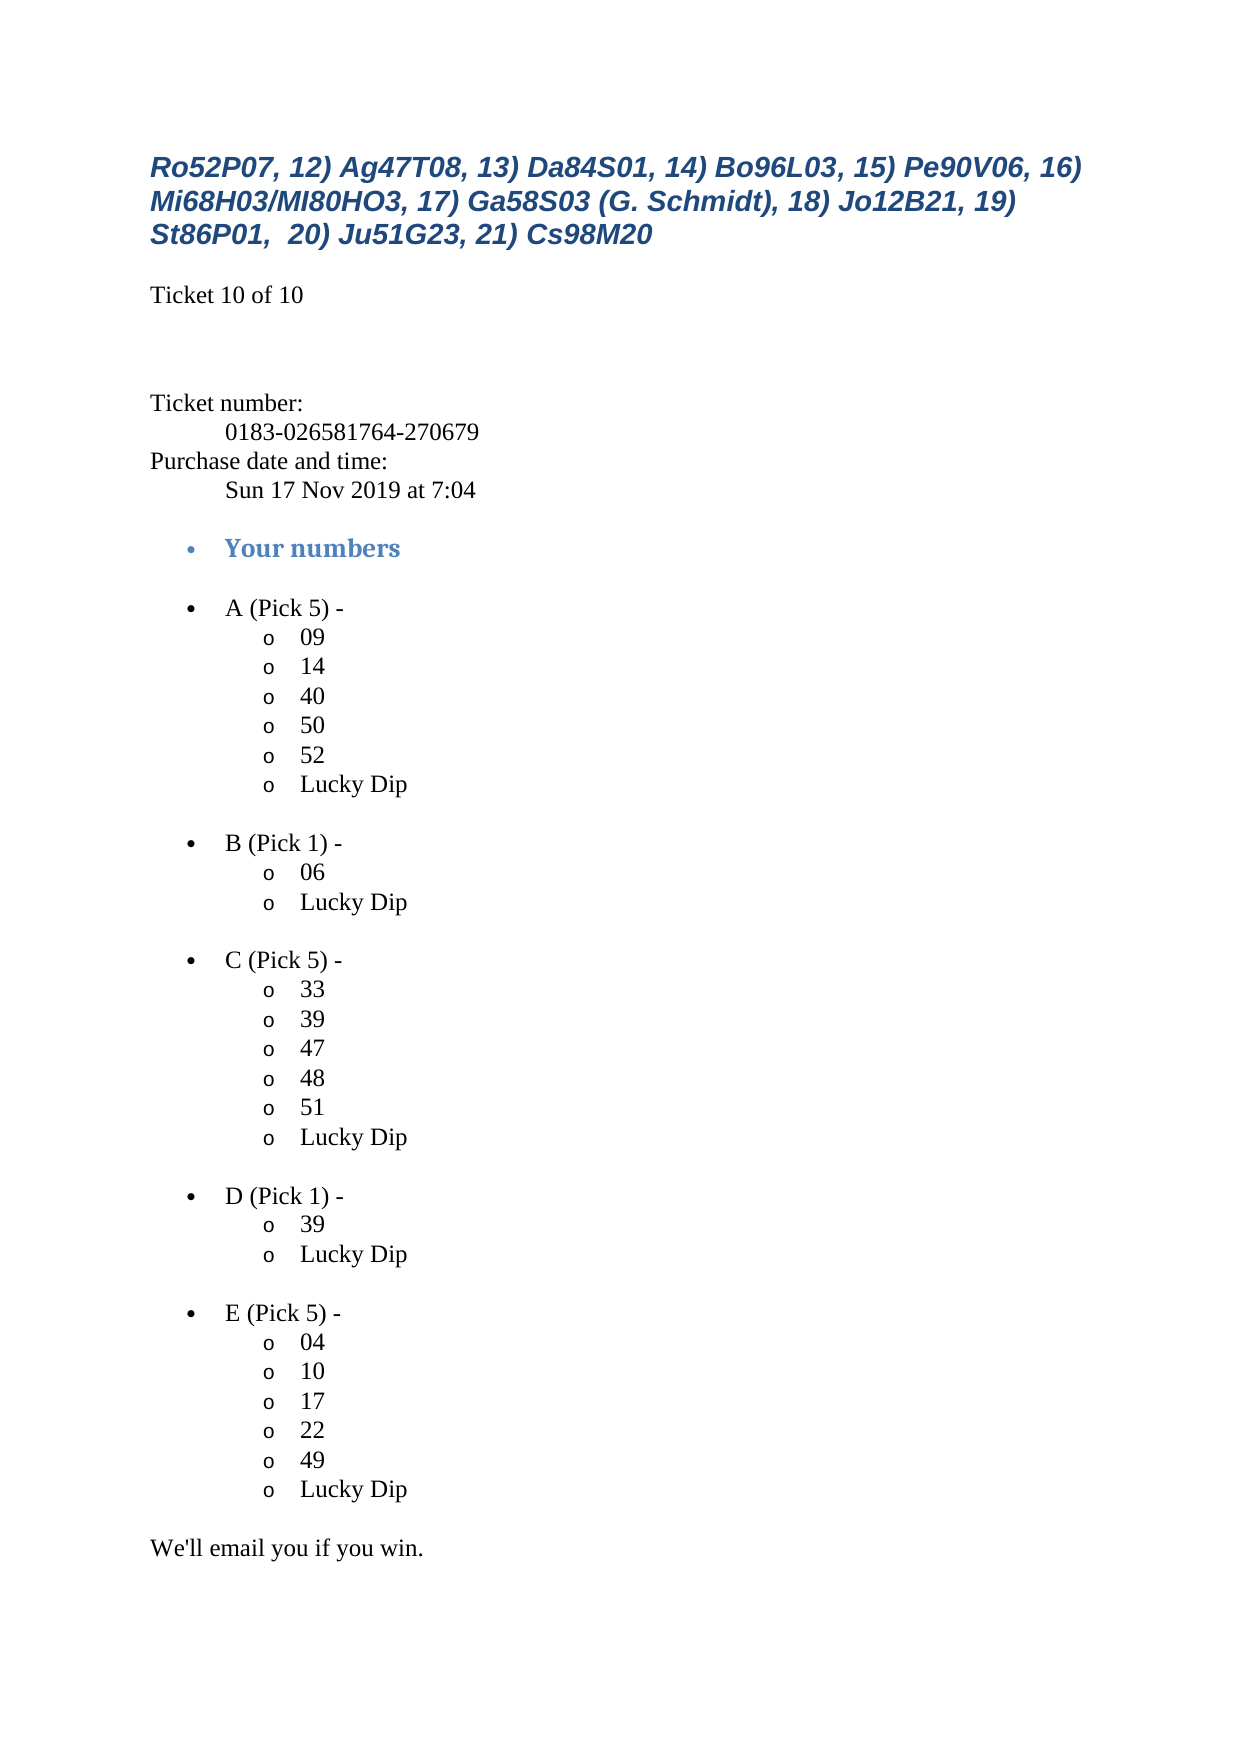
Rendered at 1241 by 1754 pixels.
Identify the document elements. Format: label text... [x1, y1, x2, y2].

list 50 [262, 710, 1090, 740]
list 09 [262, 622, 1090, 651]
list Lucky Dip [262, 1474, 1090, 1504]
text Sun 17 Nov 2019 at 7:04 [225, 475, 1090, 503]
list A (Pick 5) - [187, 593, 1090, 622]
list Lucky Dip [262, 769, 1090, 799]
text Ticket 10 of 10 [150, 280, 1090, 308]
subtitle Your numbers [187, 533, 1090, 564]
list Lucky Dip [262, 887, 1090, 916]
list 47 [262, 1033, 1090, 1063]
text Purchase date and time: [150, 446, 1090, 475]
list 04 [262, 1327, 1090, 1356]
list 10 [262, 1356, 1090, 1386]
list E (Pick 5) - [187, 1298, 1090, 1327]
list 39 [262, 1004, 1090, 1033]
list 48 [262, 1063, 1090, 1092]
list 06 [262, 857, 1090, 887]
list Lucky Dip [262, 1122, 1090, 1152]
list 49 [262, 1445, 1090, 1474]
list C (Pick 5) - [187, 945, 1090, 974]
list D (Pick 1) - [187, 1181, 1090, 1209]
list 22 [262, 1415, 1090, 1445]
list 14 [262, 651, 1090, 681]
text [150, 150, 1090, 251]
text 0183-026581764-270679 [225, 417, 1090, 446]
list 40 [262, 681, 1090, 710]
list 51 [262, 1092, 1090, 1122]
list 33 [262, 974, 1090, 1004]
list Lucky Dip [262, 1239, 1090, 1269]
list 17 [262, 1386, 1090, 1415]
text Ticket number: [150, 388, 1090, 417]
list 52 [262, 740, 1090, 769]
text We'll email you if you win. [150, 1533, 1090, 1562]
list B (Pick 1) - [187, 828, 1090, 857]
list 39 [262, 1209, 1090, 1239]
